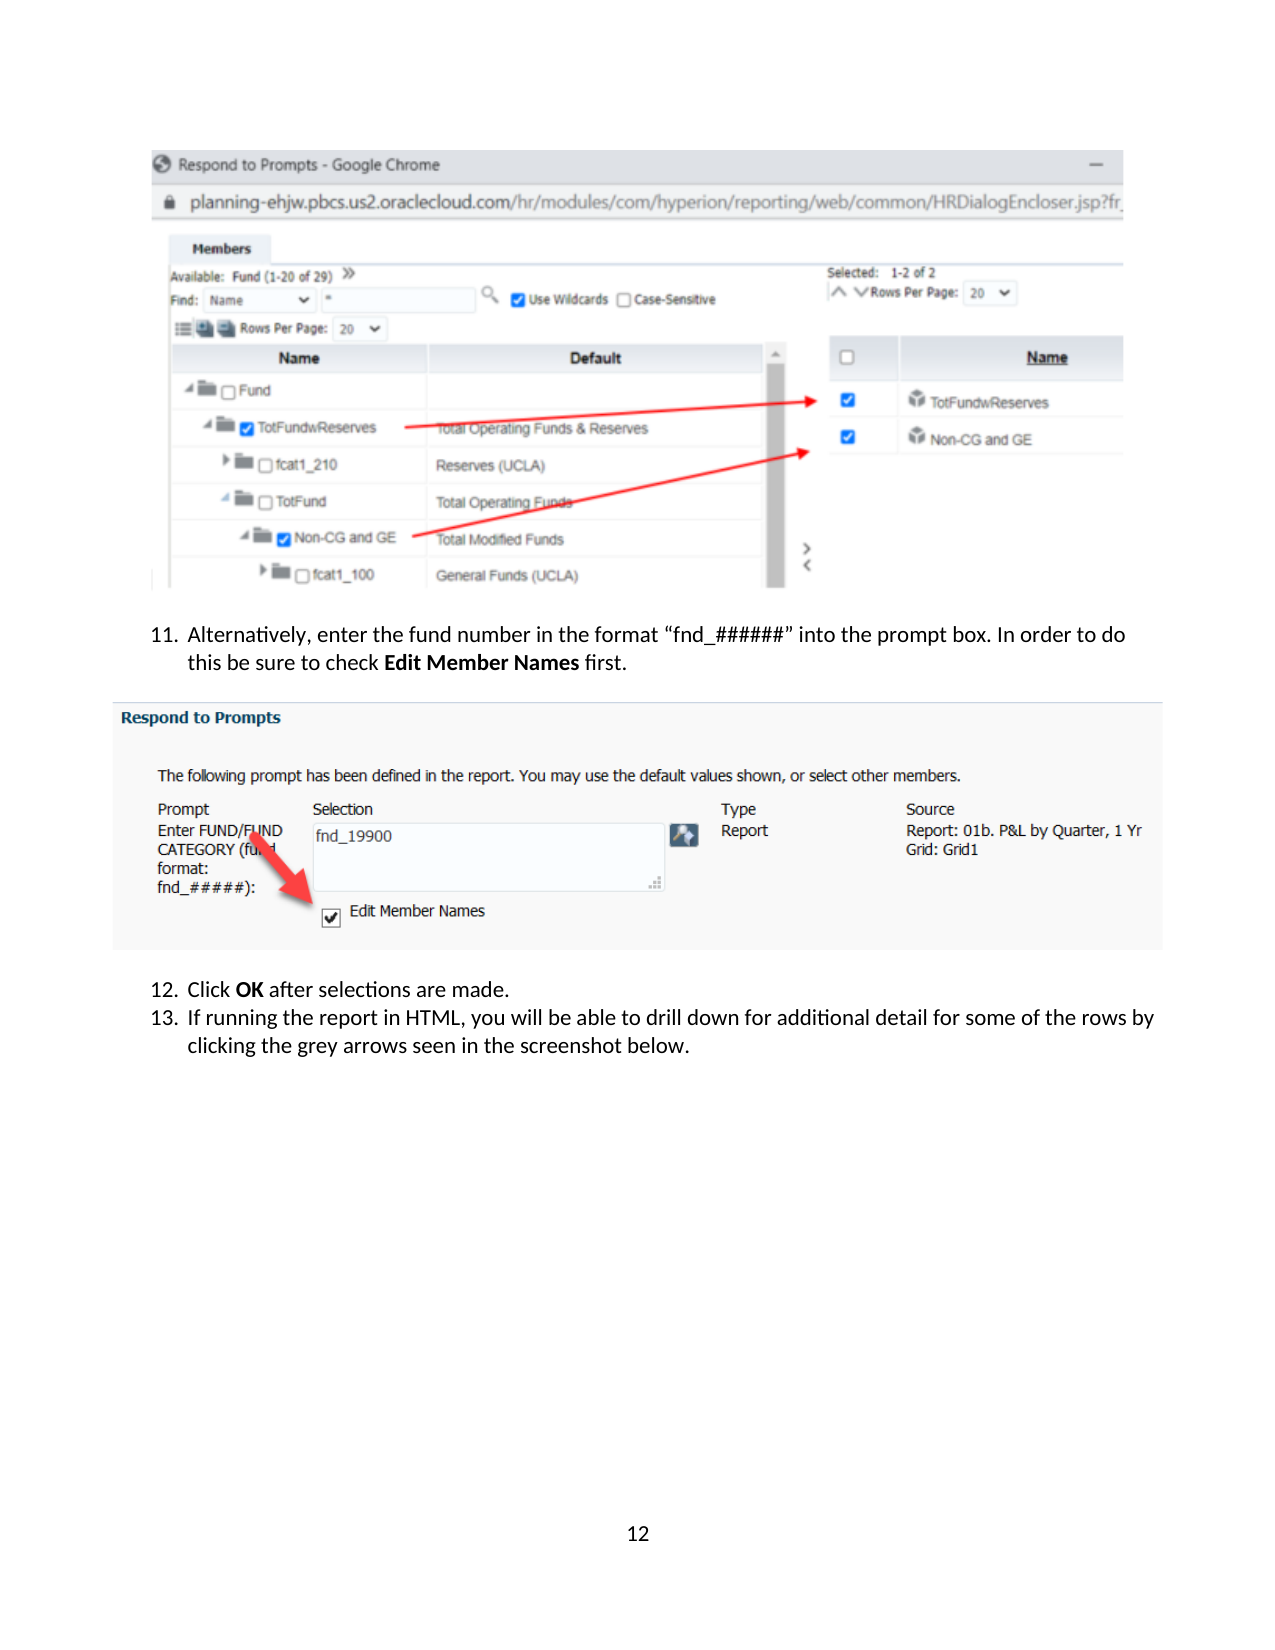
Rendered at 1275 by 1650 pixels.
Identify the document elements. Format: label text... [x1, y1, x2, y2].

picture [112, 701, 1163, 950]
list Alternatively, enter the fund number in the format “fnd_######” into the prompt box. In order to do this be sure to check Edit Member Names first. [150, 620, 1162, 676]
list Click OK after selections are made. [150, 975, 1162, 1003]
picture [151, 150, 1124, 596]
list If running the report in HTML, you will be able to drill down for additional detail for some of the rows by clicking the grey arrows seen in the screenshot below. [150, 1003, 1162, 1059]
